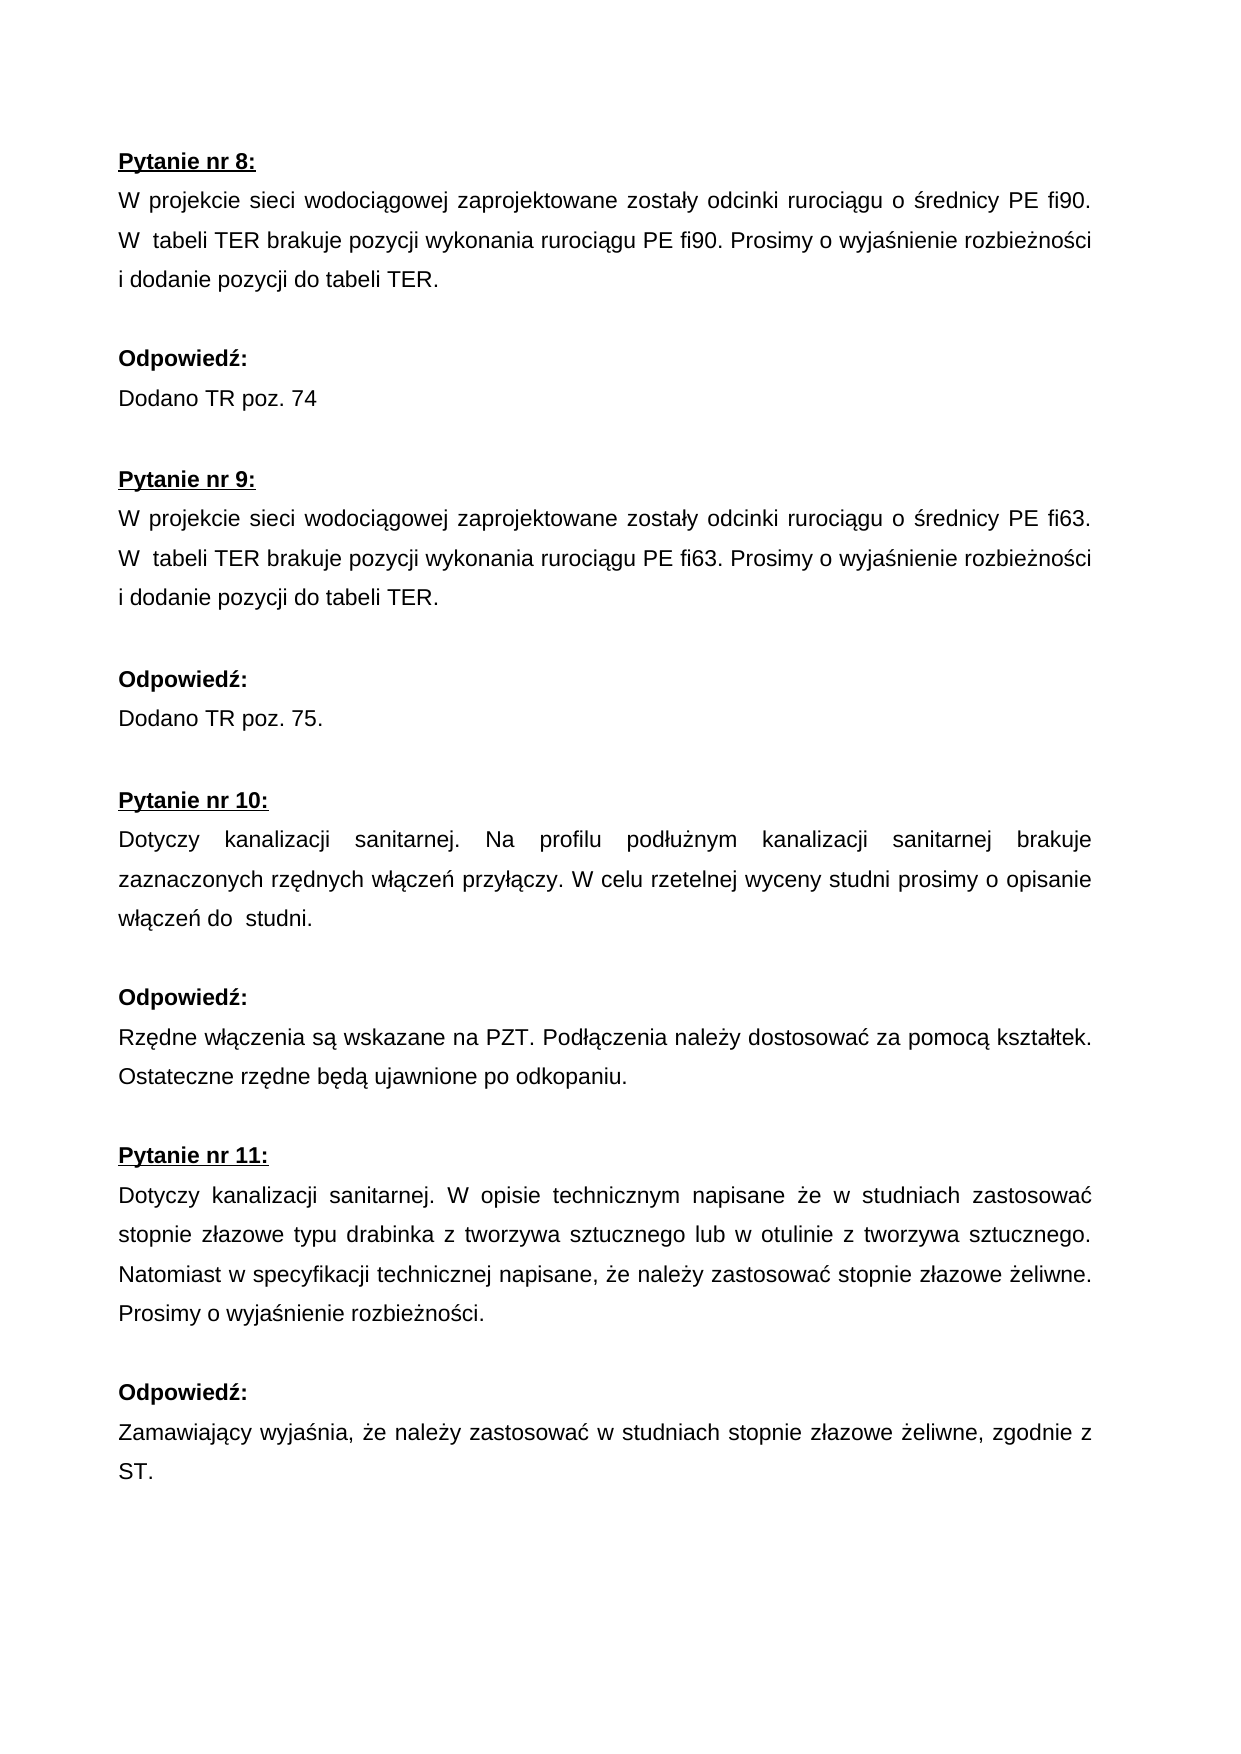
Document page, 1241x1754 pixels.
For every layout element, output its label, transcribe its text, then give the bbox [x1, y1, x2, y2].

text Dotyczy kanalizacji sanitarnej. Na profilu podłużnym kanalizacji sanitarnej brakuje zaznaczonych rzędnych włączeń przyłączy. W celu rzetelnej wyceny studni prosimy o opisanie włączeń do studni. [118, 826, 1093, 932]
list Pytanie nr 11: [118, 1142, 1093, 1168]
list Pytanie nr 8: [118, 148, 1093, 174]
text Dotyczy kanalizacji sanitarnej. W opisie technicznym napisane że w studniach zastosować stopnie złazowe typu drabinka z tworzywa sztucznego lub w otulinie z tworzywa sztucznego. Natomiast w specyfikacji technicznej napisane, że należy zastosować stopnie złazowe żeliwne. Prosimy o wyjaśnienie rozbieżności. [118, 1182, 1093, 1326]
list Odpowiedź: [118, 666, 1093, 692]
list Dodano TR poz. 75. [118, 705, 1093, 732]
list W projekcie sieci wodociągowej zaprojektowane zostały odcinki rurociągu o średnicy PE fi63. W tabeli TER brakuje pozycji wykonania rurociągu PE fi63. Prosimy o wyjaśnienie rozbieżności i dodanie pozycji do tabeli TER. [118, 505, 1093, 611]
list Pytanie nr 9: [118, 466, 1093, 492]
list Odpowiedź: [118, 345, 1093, 371]
list Pytanie nr 10: [118, 787, 1093, 813]
list W projekcie sieci wodociągowej zaprojektowane zostały odcinki rurociągu o średnicy PE fi90. W tabeli TER brakuje pozycji wykonania rurociągu PE fi90. Prosimy o wyjaśnienie rozbieżności i dodanie pozycji do tabeli TER. [118, 187, 1093, 292]
list Rzędne włączenia są wskazane na PZT. Podłączenia należy dostosować za pomocą kształtek. Ostateczne rzędne będą ujawnione po odkopaniu. [118, 1024, 1093, 1089]
list Odpowiedź: [118, 1379, 1093, 1405]
list Odpowiedź: [118, 984, 1093, 1011]
list Dodano TR poz. 74 [118, 384, 1093, 411]
list Zamawiający wyjaśnia, że należy zastosować w studniach stopnie złazowe żeliwne, zgodnie z ST. [118, 1418, 1093, 1484]
